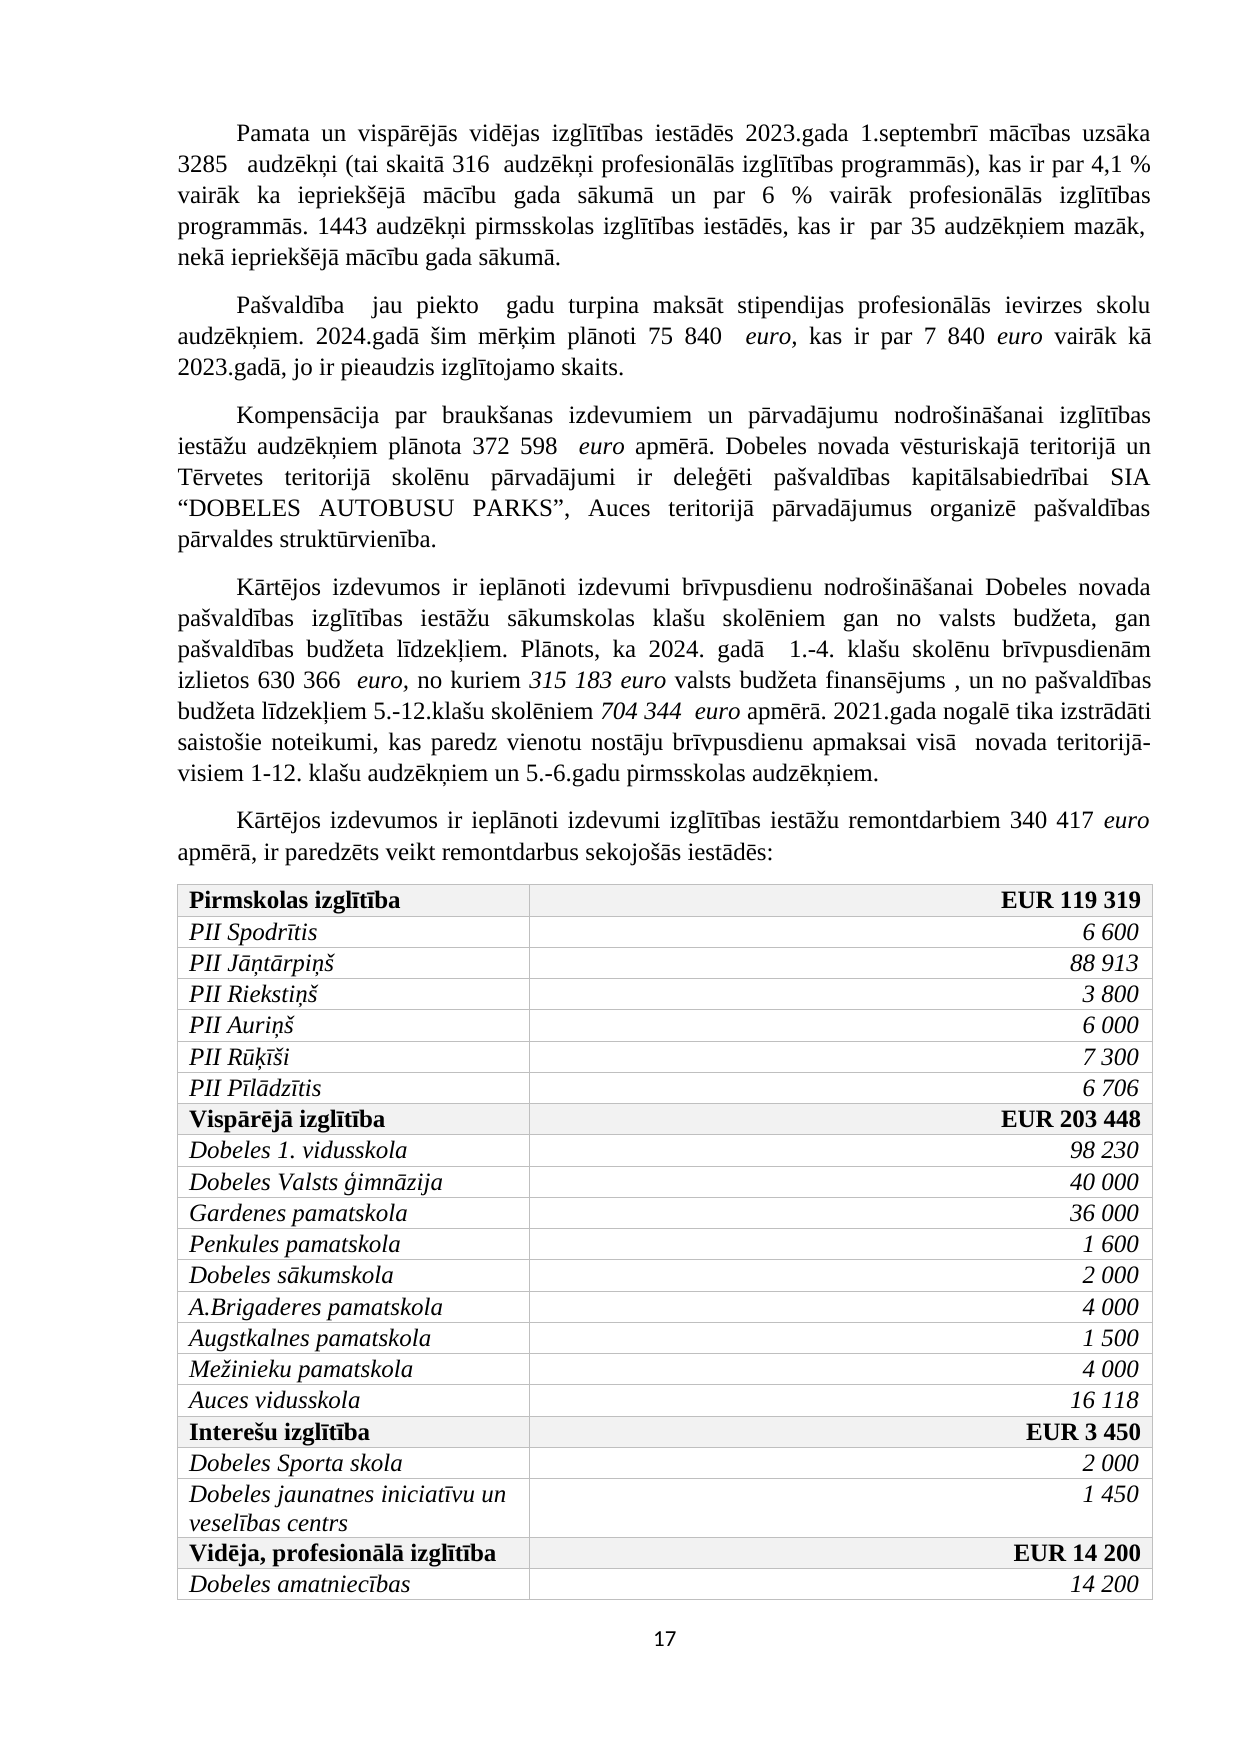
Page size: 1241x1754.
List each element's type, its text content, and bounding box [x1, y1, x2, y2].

table_cell 6 706 [530, 1073, 1152, 1103]
table_cell 88 913 [530, 948, 1152, 978]
table_cell Dobeles Sporta skola [178, 1448, 529, 1478]
table_cell Vidēja, profesionālā izglītība [178, 1538, 529, 1568]
table_cell 1 450 [530, 1479, 1152, 1537]
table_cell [178, 1569, 529, 1599]
table_cell 36 000 [530, 1198, 1152, 1228]
table_cell 40 000 [530, 1167, 1152, 1197]
table_cell 2 000 [530, 1260, 1152, 1291]
table_cell 7 300 [530, 1042, 1152, 1072]
text Kārtējos izdevumos ir ieplānoti izdevumi izglītības iestāžu remontdarbiem 340 417 euro apmērā, ir paredzēts veikt remontdarbus sekojošās iestādēs: [177, 806, 1152, 865]
text Kārtējos izdevumos ir ieplānoti izdevumi brīvpusdienu nodrošināšanai Dobeles novada pašvaldības izglītības iestāžu sākumskolas klašu skolēniem gan no valsts budžeta, gan pašvaldības budžeta līdzekļiem. Plānots, ka 2024. gadā 1.-4. klašu skolēnu brīvpusdienām izlietos 630 366 euro, no kuriem 315 183 euro valsts budžeta finansējums , un no pašvaldības budžeta līdzekļiem 5.-12.klašu skolēniem 704 344 euro apmērā. 2021.gada nogalē tika izstrādāti saistošie noteikumi, kas paredz vienotu nostāju brīvpusdienu apmaksai visā novada teritorijā- visiem 1-12. klašu audzēkņiem un 5.-6.gadu pirmsskolas audzēkņiem. [177, 572, 1152, 787]
table_cell PII Spodrītis [178, 917, 529, 947]
table_cell 98 230 [530, 1135, 1152, 1166]
table_cell Penkules pamatskola [178, 1229, 529, 1259]
table_cell Dobeles sākumskola [178, 1260, 529, 1291]
table_cell 4 000 [530, 1354, 1152, 1384]
text Pamata un vispārējās vidējas izglītības iestādēs 2023.gada 1.septembrī mācības uzsāka 3285 audzēkņi (tai skaitā 316 audzēkņi profesionālās izglītības programmās), kas ir par 4,1 % vairāk ka iepriekšējā mācību gada sākumā un par 6 % vairāk profesionālās izglītības programmās. 1443 audzēkņi pirmsskolas izglītības iestādēs, kas ir par 35 audzēkņiem mazāk, nekā iepriekšējā mācību gada sākumā. [177, 118, 1152, 271]
table_cell 3 800 [530, 979, 1152, 1009]
table_cell PII Auriņš [178, 1010, 529, 1041]
text Pašvaldība jau piekto gadu turpina maksāt stipendijas profesionālās ievirzes skolu audzēkņiem. 2024.gadā šim mērķim plānoti 75 840 euro, kas ir par 7 840 euro vairāk kā 2023.gadā, jo ir pieaudzis izglītojamo skaits. [177, 290, 1152, 381]
table_header Pirmskolas izglītība [178, 885, 529, 916]
table_cell 6 600 [530, 917, 1152, 947]
table_cell 14 200 [530, 1569, 1152, 1599]
table_cell 2 000 [530, 1448, 1152, 1478]
table_cell A.Brigaderes pamatskola [178, 1292, 529, 1322]
table_cell 1 500 [530, 1323, 1152, 1353]
table_header EUR 119 319 [530, 885, 1152, 916]
table_cell EUR 14 200 [530, 1538, 1152, 1568]
table_cell Interešu izglītība [178, 1417, 529, 1447]
table_cell Vispārējā izglītība [178, 1104, 529, 1134]
table_cell 16 118 [530, 1385, 1152, 1416]
table_cell PII Riekstiņš [178, 979, 529, 1009]
table_cell EUR 203 448 [530, 1104, 1152, 1134]
table_cell 6 000 [530, 1010, 1152, 1041]
table_cell 1 600 [530, 1229, 1152, 1259]
table_cell PII Rūķīši [178, 1042, 529, 1072]
table_cell Mežinieku pamatskola [178, 1354, 529, 1384]
table_cell Augstkalnes pamatskola [178, 1323, 529, 1353]
table_cell Dobeles Valsts ģimnāzija [178, 1167, 529, 1197]
table_cell Auces vidusskola [178, 1385, 529, 1416]
table_cell EUR 3 450 [530, 1417, 1152, 1447]
table_cell Gardenes pamatskola [178, 1198, 529, 1228]
text Kompensācija par braukšanas izdevumiem un pārvadājumu nodrošināšanai izglītības iestāžu audzēkņiem plānota 372 598 euro apmērā. Dobeles novada vēsturiskajā teritorijā un Tērvetes teritorijā skolēnu pārvadājumi ir deleģēti pašvaldības kapitālsabiedrībai SIA “DOBELES AUTOBUSU PARKS”, Auces teritorijā pārvadājumus organizē pašvaldības pārvaldes struktūrvienība. [177, 400, 1152, 553]
table_cell PII Jāņtārpiņš [178, 948, 529, 978]
table_cell PII Pīlādzītis [178, 1073, 529, 1103]
table_cell Dobeles 1. vidusskola [178, 1135, 529, 1166]
table_cell Dobeles jaunatnes iniciatīvu un veselības centrs [178, 1479, 529, 1537]
table_cell 4 000 [530, 1292, 1152, 1322]
